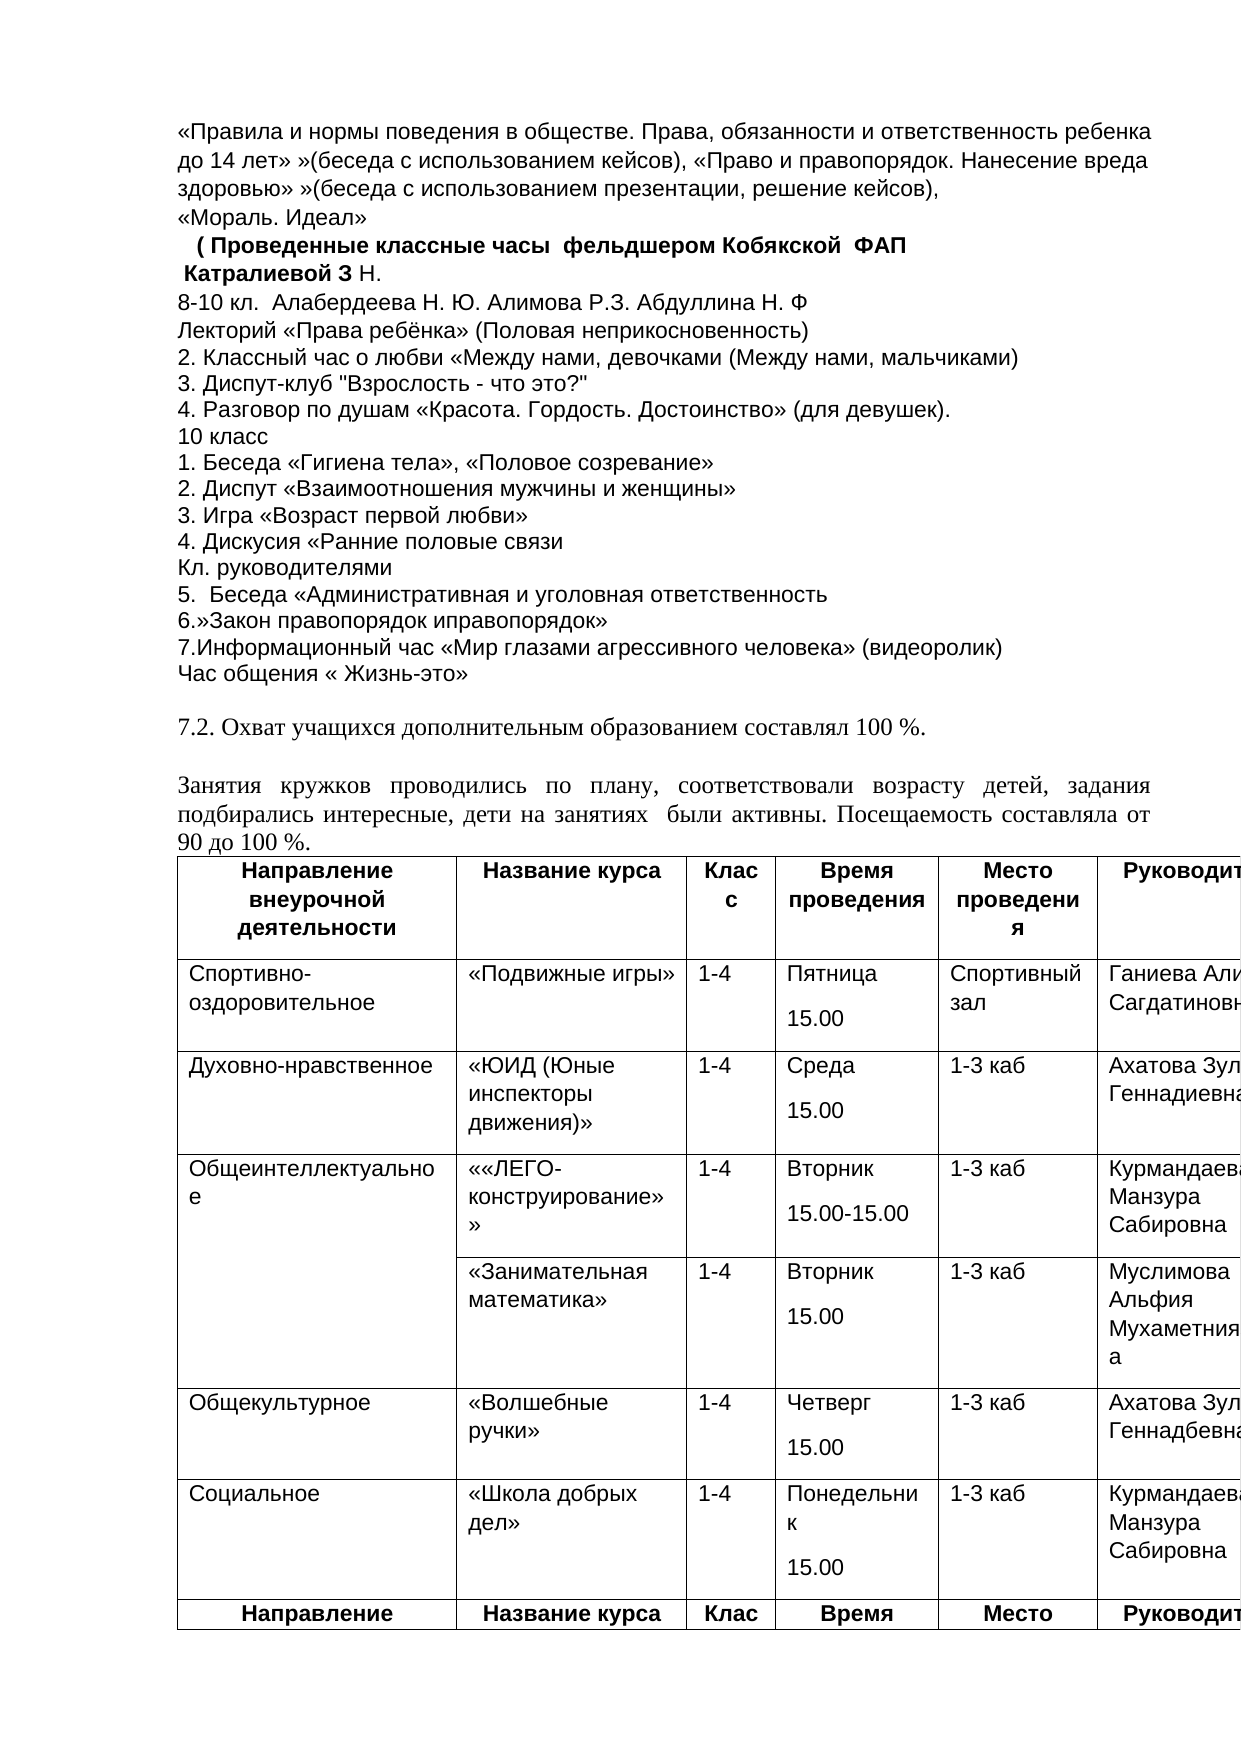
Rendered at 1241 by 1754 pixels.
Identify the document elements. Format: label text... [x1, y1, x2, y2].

table_cell Ахатова Зульфия Геннадиевна [1098, 1052, 1240, 1153]
text 2. Диспут «Взаимоотношения мужчины и женщины» [177, 475, 1152, 502]
table_cell Название курса [457, 1600, 686, 1628]
table_cell 1-4 [687, 1480, 775, 1599]
text «Правила и нормы поведения в обществе. Права, обязанности и ответственность ребенка до 14 лет» »(беседа с использованием кейсов), «Право и правопорядок. Нанесение вреда здоровью» »(беседа с использованием презентации, решение кейсов), [177, 118, 1152, 201]
table_cell «Школа добрых дел» [457, 1480, 686, 1599]
text 2. Классный час о любви «Между нами, девочками (Между нами, мальчиками) [177, 343, 1152, 370]
text 8-10 кл. Алабердеева Н. Ю. Алимова Р.З. Абдуллина Н. Ф [177, 289, 1152, 315]
table_cell Четверг 15.00 [776, 1389, 938, 1479]
table_cell Общеинтеллектуальное [178, 1155, 456, 1388]
text Лекторий «Права ребёнка» (Половая неприкосновенность) [177, 317, 1152, 343]
table_cell Место проведения [939, 1600, 1097, 1628]
text 6.»Закон правопорядок иправопорядок» [177, 607, 1152, 633]
table_cell Муслимова Альфия Мухаметниязовна [1098, 1258, 1240, 1388]
table_cell Социальное [178, 1480, 456, 1599]
table_header Название курса [457, 857, 686, 959]
table_cell Ганиева Алия Сагдатиновна [1098, 960, 1240, 1051]
table_cell 1-3 каб [939, 1258, 1097, 1388]
table_cell «ЮИД (Юные инспекторы движения)» [457, 1052, 686, 1153]
table_cell 1-4 [687, 960, 775, 1051]
table_cell Вторник 15.00 [776, 1258, 938, 1388]
text «Мораль. Идеал» [177, 203, 1152, 230]
table_header Класс [687, 857, 775, 959]
text Занятия кружков проводились по плану, соответствовали возрасту детей, задания подбирались интересные, дети на занятиях были активны. Посещаемость составляла от 90 до 100 %. [177, 770, 1152, 856]
table_cell Вторник 15.00-15.00 [776, 1155, 938, 1257]
text Кл. руководителями [177, 554, 1152, 581]
table_cell Класс [687, 1600, 775, 1628]
table_cell 1-3 каб [939, 1480, 1097, 1599]
table_header Время проведения [776, 857, 938, 959]
text 10 класс [177, 423, 1152, 449]
text 5. Беседа «Административная и уголовная ответственность [177, 581, 1152, 607]
table_cell 1-3 каб [939, 1052, 1097, 1153]
text Час общения « Жизнь-это» [177, 660, 1152, 686]
table_cell Время проведения [776, 1600, 938, 1628]
text 4. Дискусия «Ранние половые связи [177, 528, 1152, 554]
table_cell 1-4 [687, 1389, 775, 1479]
table_cell Пятница 15.00 [776, 960, 938, 1051]
text 1. Беседа «Гигиена тела», «Половое созревание» [177, 449, 1152, 475]
table_cell Курмандаева Манзура Сабировна [1098, 1155, 1240, 1257]
text 7.2. Охват учащихся дополнительным образованием составлял 100 %. [177, 712, 1152, 741]
table_cell 1-4 [687, 1155, 775, 1257]
table_cell Среда 15.00 [776, 1052, 938, 1153]
text 7.Информационный час «Мир глазами агрессивного человека» (видеоролик) [177, 633, 1152, 660]
table_cell 1-3 каб [939, 1389, 1097, 1479]
text 4. Разговор по душам «Красота. Гордость. Достоинство» (для девушек). [177, 396, 1152, 423]
table_cell «Занимательная математика» [457, 1258, 686, 1388]
table_cell Руководитель [1098, 1600, 1240, 1628]
table_cell «Подвижные игры» [457, 960, 686, 1051]
table_cell Спортивно-оздоровительное [178, 960, 456, 1051]
table_cell Общекультурное [178, 1389, 456, 1479]
table_cell 1-4 [687, 1052, 775, 1153]
table_header Руководитель [1098, 857, 1240, 959]
text ( Проведенные классные часы фельдшером Кобякской ФАП [177, 232, 1152, 258]
table_cell 1-4 [687, 1258, 775, 1388]
table_cell Понедельник 15.00 [776, 1480, 938, 1599]
table_cell Спортивный зал [939, 960, 1097, 1051]
table_cell «Волшебные ручки» [457, 1389, 686, 1479]
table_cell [178, 1600, 456, 1628]
table_cell 1-3 каб [939, 1155, 1097, 1257]
table_cell Курмандаева Манзура Сабировна [1098, 1480, 1240, 1599]
text 3. Диспут-клуб "Взрослость - что это?" [177, 370, 1152, 396]
text Катралиевой З Н. [177, 260, 1152, 287]
table_cell Ахатова Зульфия Геннадбевна [1098, 1389, 1240, 1479]
table_header Место проведения [939, 857, 1097, 959]
table_cell ««ЛЕГО-конструирование»» [457, 1155, 686, 1257]
text 3. Игра «Возраст первой любви» [177, 502, 1152, 528]
table_cell Духовно-нравственное [178, 1052, 456, 1153]
table_header Направление внеурочной деятельности [178, 857, 456, 959]
